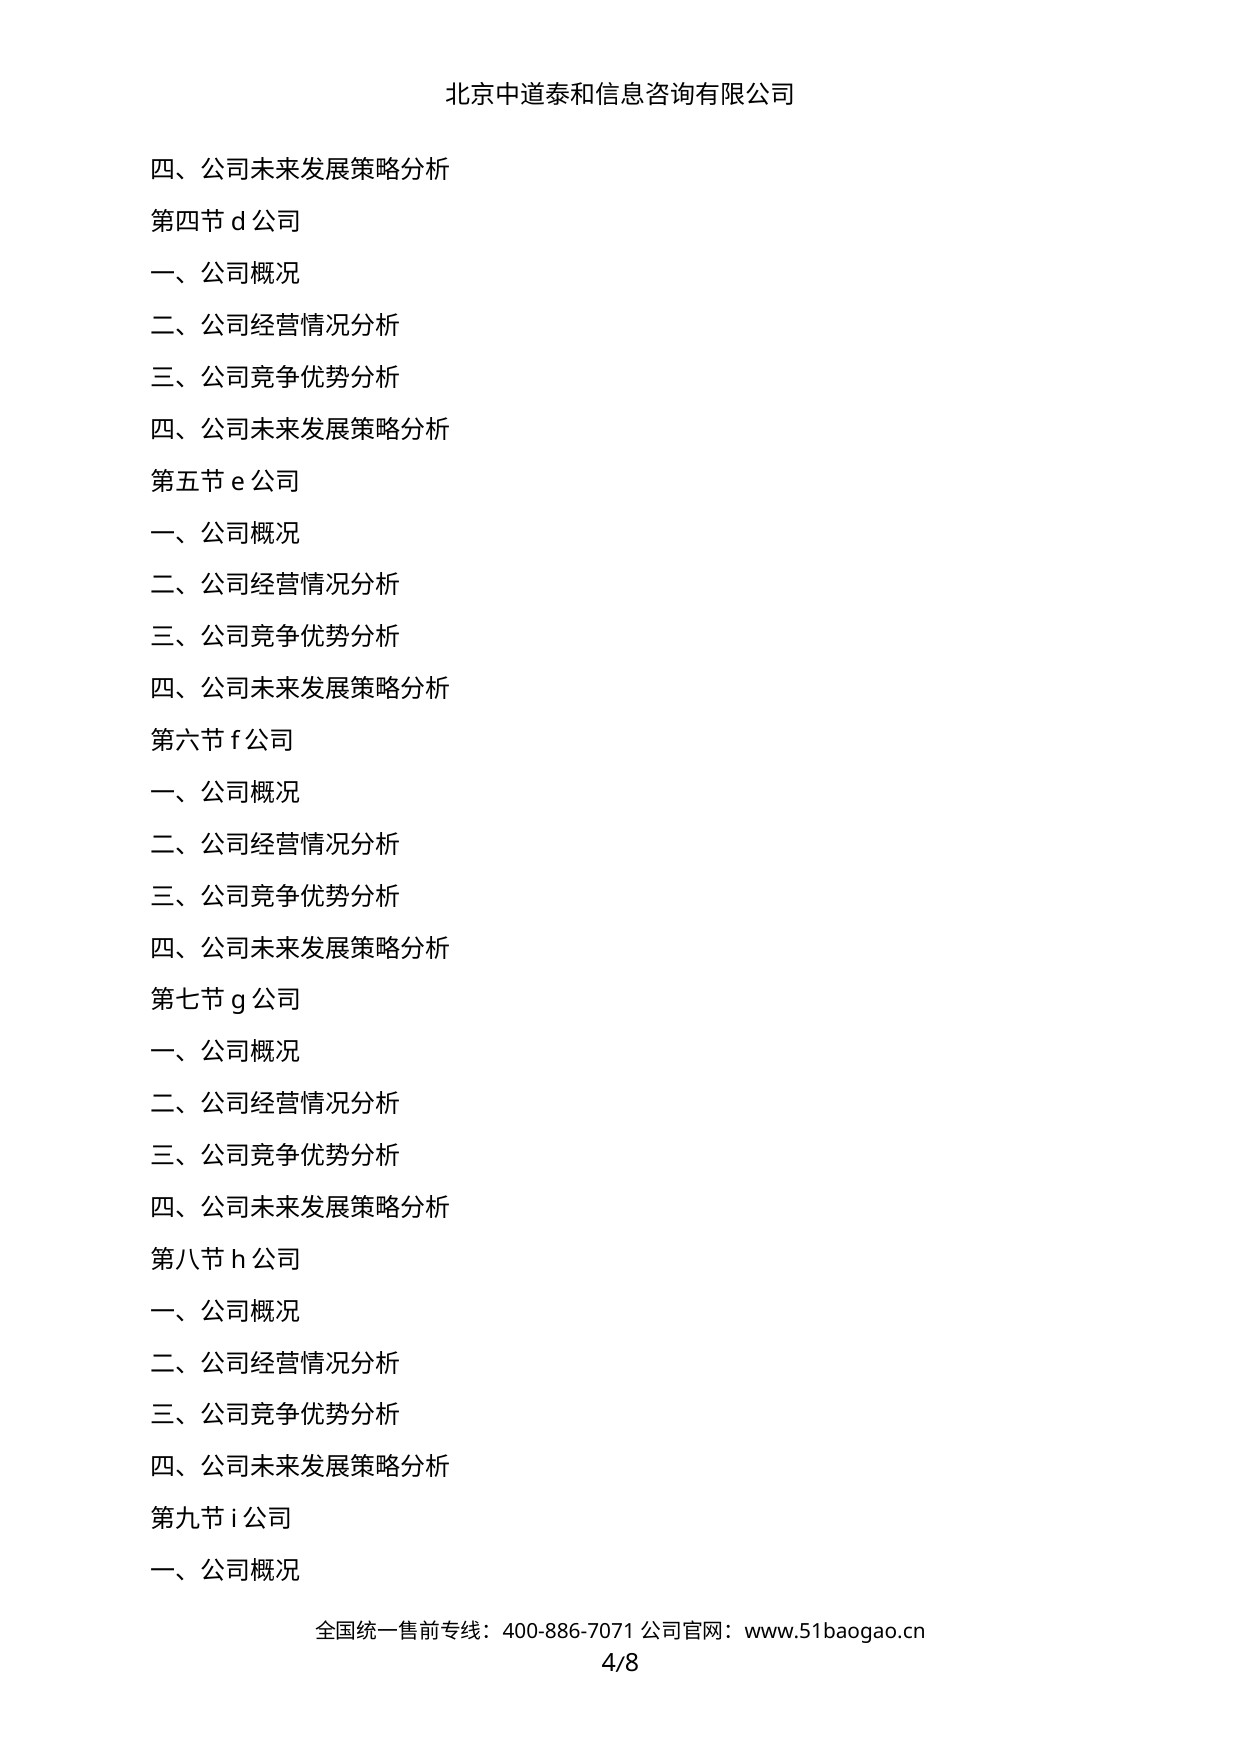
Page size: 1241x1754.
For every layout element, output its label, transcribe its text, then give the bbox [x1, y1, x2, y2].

text 二、公司经营情况分析 [150, 306, 1090, 342]
text 二、公司经营情况分析 [150, 1343, 1090, 1379]
text 四、公司未来发展策略分析 [150, 1447, 1090, 1483]
text 三、公司竞争优势分析 [150, 1395, 1090, 1431]
text 二、公司经营情况分析 [150, 565, 1090, 601]
text 第五节 e公司 [150, 461, 1090, 497]
text 四、公司未来发展策略分析 [150, 150, 1090, 186]
text 一、公司概况 [150, 772, 1090, 809]
text 一、公司概况 [150, 1032, 1090, 1068]
text 四、公司未来发展策略分析 [150, 1187, 1090, 1224]
text 第八节 h公司 [150, 1239, 1090, 1276]
text 三、公司竞争优势分析 [150, 617, 1090, 653]
text 四、公司未来发展策略分析 [150, 669, 1090, 705]
text 二、公司经营情况分析 [150, 1084, 1090, 1120]
text 三、公司竞争优势分析 [150, 357, 1090, 394]
text 一、公司概况 [150, 1551, 1090, 1587]
text 一、公司概况 [150, 1291, 1090, 1327]
text 一、公司概况 [150, 254, 1090, 290]
text 三、公司竞争优势分析 [150, 876, 1090, 912]
text 一、公司概况 [150, 513, 1090, 549]
text 第四节 d公司 [150, 202, 1090, 238]
text 第六节 f公司 [150, 721, 1090, 757]
text 第九节 i公司 [150, 1499, 1090, 1535]
text 二、公司经营情况分析 [150, 824, 1090, 861]
text 四、公司未来发展策略分析 [150, 409, 1090, 446]
text 四、公司未来发展策略分析 [150, 928, 1090, 964]
text 三、公司竞争优势分析 [150, 1136, 1090, 1172]
text 第七节 g公司 [150, 980, 1090, 1016]
